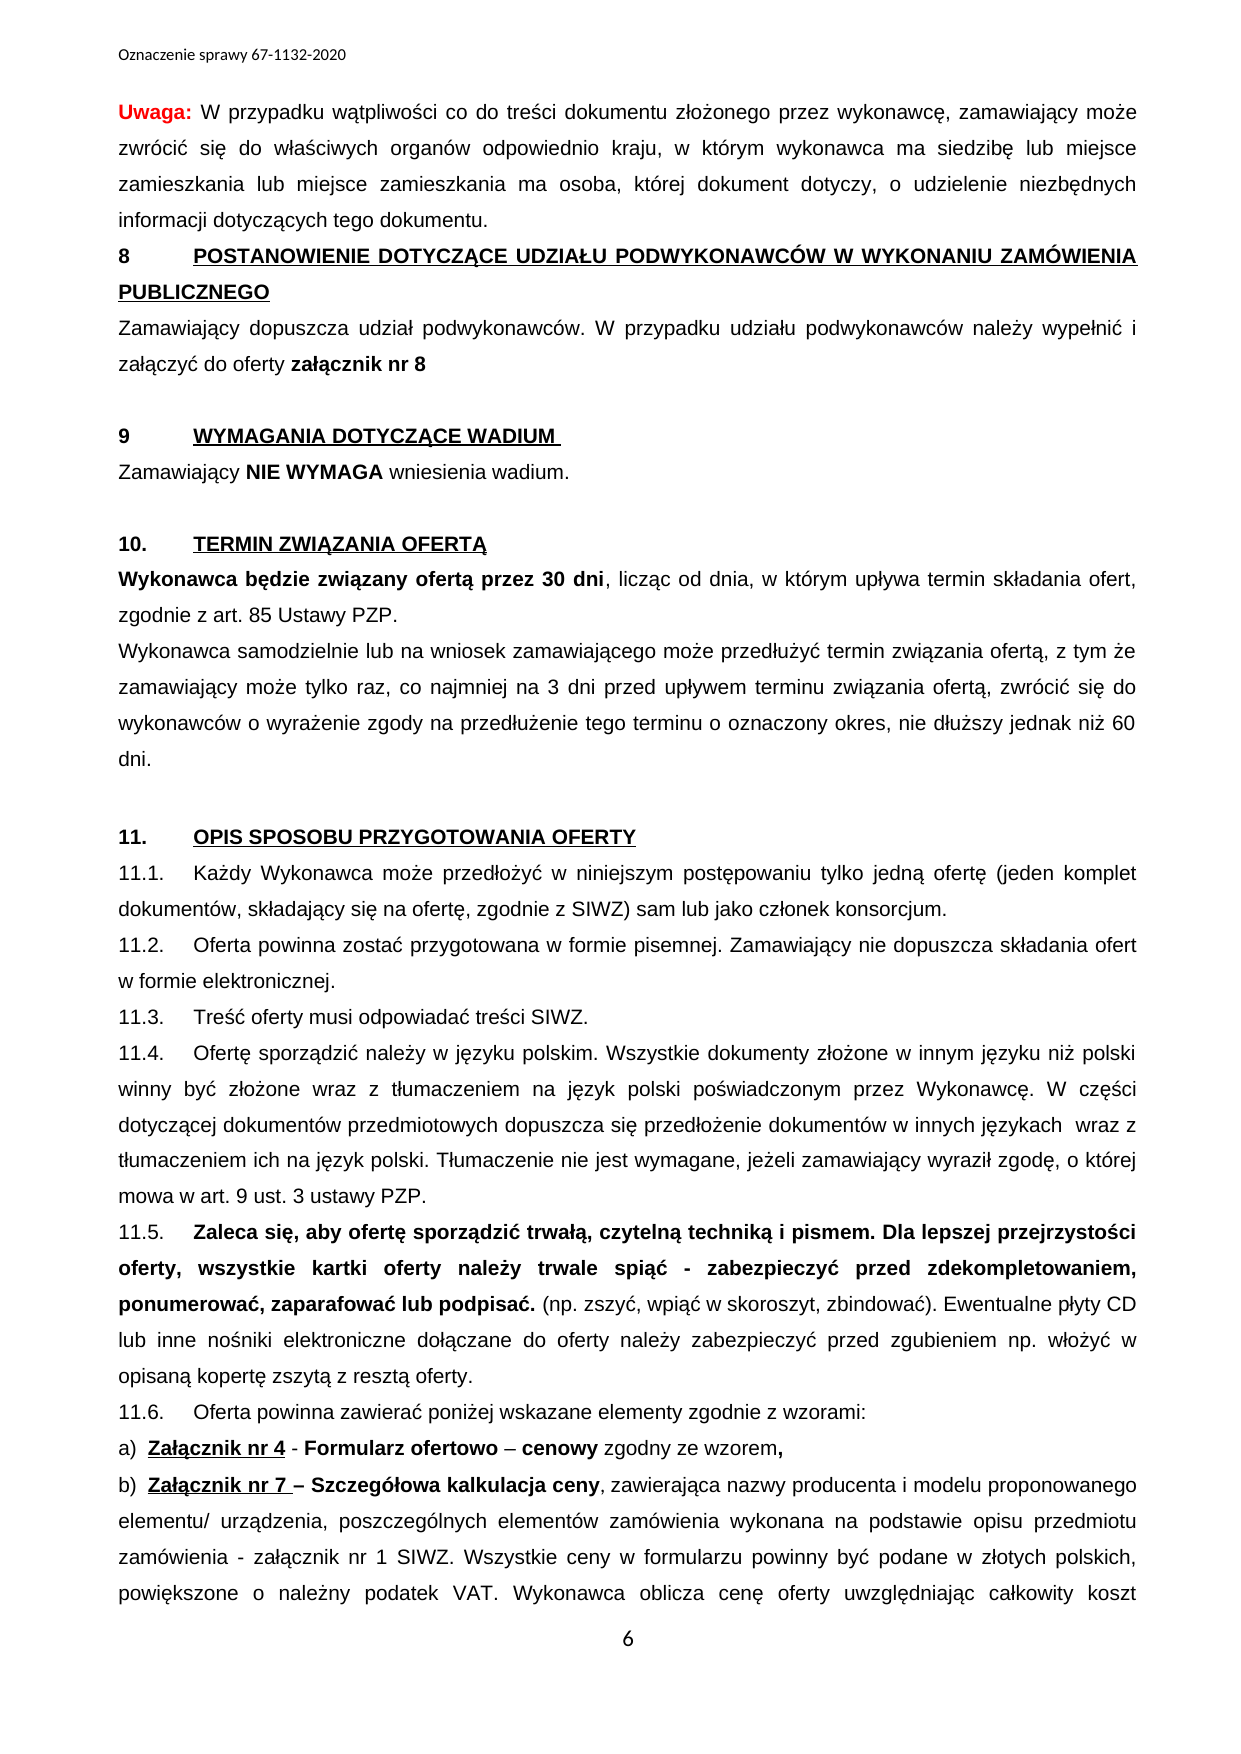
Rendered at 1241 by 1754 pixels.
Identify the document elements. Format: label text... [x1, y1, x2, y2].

list POSTANOWIENIE DOTYCZĄCE UDZIAŁU PODWYKONAWCÓW W WYKONANIU ZAMÓWIENIA PUBLICZNEGO [118, 244, 1138, 304]
list WYMAGANIA DOTYCZĄCE WADIUM [118, 423, 1138, 447]
list OPIS SPOSOBU PRZYGOTOWANIA OFERTY [118, 825, 1138, 849]
text Zamawiający dopuszcza udział podwykonawców. W przypadku udziału podwykonawców należy wypełnić i załączyć do oferty załącznik nr 8 [118, 316, 1138, 376]
text Wykonawca będzie związany ofertą przez 30 dni, licząc od dnia, w którym upływa termin składania ofert, zgodnie z art. 85 Ustawy PZP. [118, 567, 1138, 627]
text Wykonawca samodzielnie lub na wniosek zamawiającego może przedłużyć termin związania ofertą, z tym że zamawiający może tylko raz, co najmniej na 3 dni przed upływem terminu związania ofertą, zwrócić się do wykonawców o wyrażenie zgody na przedłużenie tego terminu o oznaczony okres, nie dłuższy jednak niż 60 dni. [118, 639, 1138, 771]
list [118, 1472, 1138, 1605]
list Treść oferty musi odpowiadać treści SIWZ. [118, 1004, 1138, 1028]
list Ofertę sporządzić należy w języku polskim. Wszystkie dokumenty złożone w innym języku niż polski winny być złożone wraz z tłumaczeniem na język polski poświadczonym przez Wykonawcę. W części dotyczącej dokumentów przedmiotowych dopuszcza się przedłożenie dokumentów w innych językach wraz z tłumaczeniem ich na język polski. Tłumaczenie nie jest wymagane, jeżeli zamawiający wyraził zgodę, o której mowa w art. 9 ust. 3 ustawy PZP. [118, 1041, 1138, 1208]
list Oferta powinna zawierać poniżej wskazane elementy zgodnie z wzorami: [118, 1400, 1138, 1424]
list Każdy Wykonawca może przedłożyć w niniejszym postępowaniu tylko jedną ofertę (jeden komplet dokumentów, składający się na ofertę, zgodnie z SIWZ) sam lub jako członek konsorcjum. [118, 861, 1138, 921]
text Zamawiający NIE WYMAGA wniesienia wadium. [118, 459, 1138, 483]
list Oferta powinna zostać przygotowana w formie pisemnej. Zamawiający nie dopuszcza składania ofert w formie elektronicznej. [118, 933, 1138, 993]
list Zaleca się, aby ofertę sporządzić trwałą, czytelną techniką i pismem. Dla lepszej przejrzystości oferty, wszystkie kartki oferty należy trwale spiąć - zabezpieczyć przed zdekompletowaniem, ponumerować, zaparafować lub podpisać. (np. zszyć, wpiąć w skoroszyt, zbindować). Ewentualne płyty CD lub inne nośniki elektroniczne dołączane do oferty należy zabezpieczyć przed zgubieniem np. włożyć w opisaną kopertę zszytą z resztą oferty. [118, 1220, 1138, 1388]
list Załącznik nr 4 - Formularz ofertowo – cenowy zgodny ze wzorem, [118, 1436, 1138, 1460]
text Uwaga: W przypadku wątpliwości co do treści dokumentu złożonego przez wykonawcę, zamawiający może zwrócić się do właściwych organów odpowiednio kraju, w którym wykonawca ma siedzibę lub miejsce zamieszkania lub miejsce zamieszkania ma osoba, której dokument dotyczy, o udzielenie niezbędnych informacji dotyczących tego dokumentu. [118, 100, 1138, 232]
list TERMIN ZWIĄZANIA OFERTĄ [118, 531, 1138, 555]
